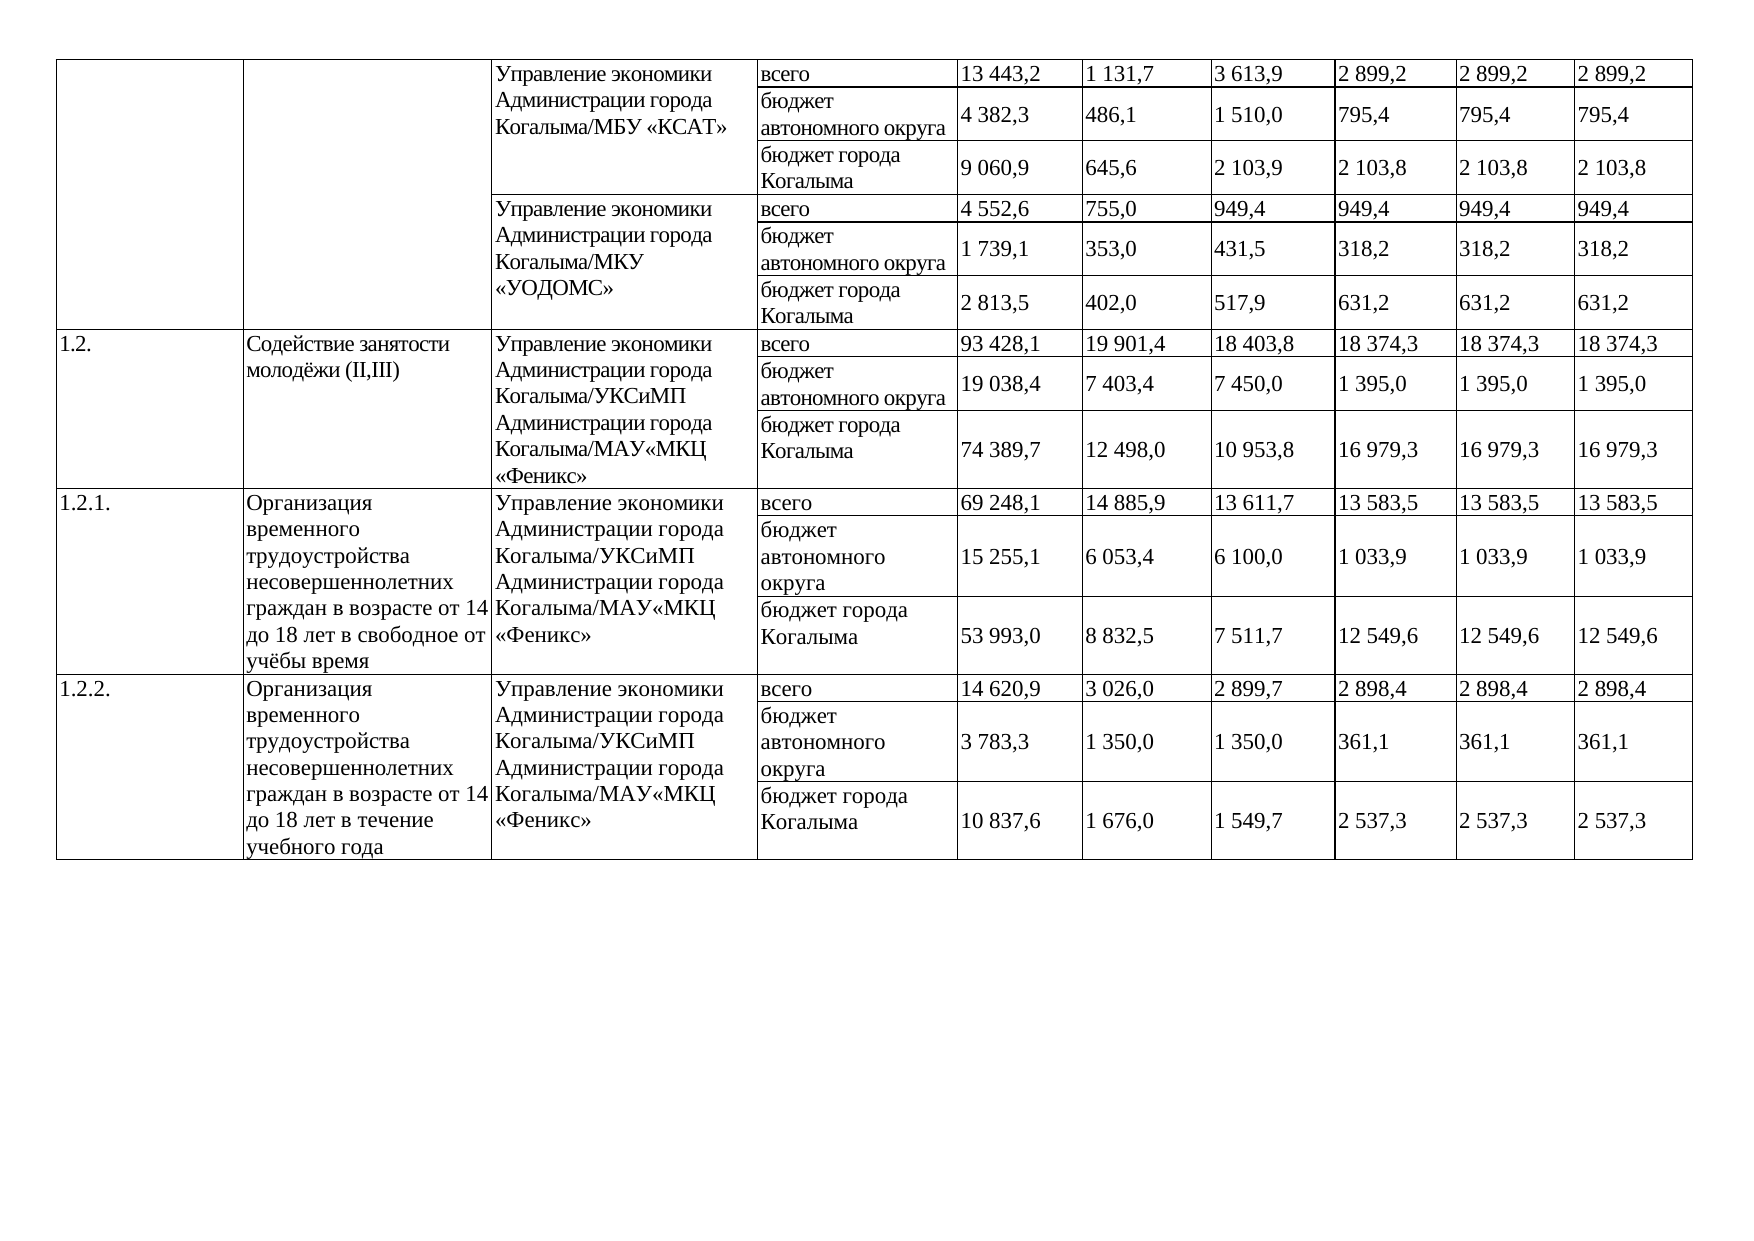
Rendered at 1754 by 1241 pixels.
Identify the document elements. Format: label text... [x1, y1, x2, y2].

table_cell 2 899,7 [1212, 675, 1334, 701]
table_cell 3 026,0 [1083, 675, 1211, 701]
table_cell 69 248,1 [958, 489, 1082, 515]
table_cell 12 549,6 [1457, 597, 1574, 673]
table_header [57, 60, 243, 329]
table_cell бюджет города Когалыма [758, 597, 957, 673]
table_cell 14 885,9 [1083, 489, 1211, 515]
table_cell 7 450,0 [1212, 357, 1334, 410]
table_cell 2 537,3 [1336, 782, 1456, 859]
table_cell 361,1 [1457, 702, 1574, 781]
table_header 2 899,2 [1575, 60, 1692, 86]
table_cell Управление экономики Администрации города Когалыма/УКСиМП Администрации города Когалыма/МАУ«МКЦ «Феникс» [492, 330, 757, 488]
table_cell бюджет автономного округа [758, 516, 957, 596]
table_cell 631,2 [1336, 276, 1456, 329]
table_cell всего [758, 330, 957, 356]
table_cell 431,5 [1212, 223, 1334, 275]
table_cell 755,0 [1083, 195, 1211, 221]
table_cell 1 739,1 [958, 223, 1082, 275]
table_cell 13 583,5 [1575, 489, 1692, 515]
table_cell Организация временного трудоустройства несовершеннолетних граждан в возрасте от 14 до 18 лет в свободное от учёбы время [244, 489, 491, 673]
table_cell 2 103,8 [1575, 141, 1692, 194]
table_cell 10 953,8 [1212, 411, 1334, 488]
table_cell Организация временного трудоустройства несовершеннолетних граждан в возрасте от 14 до 18 лет в течение учебного года [244, 675, 491, 859]
table_cell 1 350,0 [1083, 702, 1211, 781]
table_cell 4 552,6 [958, 195, 1082, 221]
table_cell 15 255,1 [958, 516, 1082, 596]
table_cell Управление экономики Администрации города Когалыма/УКСиМП Администрации города Когалыма/МАУ«МКЦ «Феникс» [492, 675, 757, 859]
table_cell 12 498,0 [1083, 411, 1211, 488]
table_header 13 443,2 [958, 60, 1082, 86]
table_cell 12 549,6 [1575, 597, 1692, 673]
table_cell 18 374,3 [1336, 330, 1456, 356]
table_cell 949,4 [1457, 195, 1574, 221]
table_cell 53 993,0 [958, 597, 1082, 673]
table_cell 1 033,9 [1457, 516, 1574, 596]
table_cell 1.2. [57, 330, 243, 488]
table_cell 14 620,9 [958, 675, 1082, 701]
table_cell 631,2 [1457, 276, 1574, 329]
table_cell 318,2 [1336, 223, 1456, 275]
table_cell 12 549,6 [1336, 597, 1456, 673]
table_cell 9 060,9 [958, 141, 1082, 194]
table_cell 2 898,4 [1575, 675, 1692, 701]
table_cell 631,2 [1575, 276, 1692, 329]
table_cell 318,2 [1457, 223, 1574, 275]
table_cell 1 510,0 [1212, 88, 1334, 140]
table_cell бюджет автономного округа [758, 702, 957, 781]
table_cell 2 103,8 [1457, 141, 1574, 194]
table_cell 361,1 [1336, 702, 1456, 781]
table_cell 517,9 [1212, 276, 1334, 329]
table_cell 1 350,0 [1212, 702, 1334, 781]
table_cell бюджет автономного округа [758, 223, 957, 275]
table_cell 3 783,3 [958, 702, 1082, 781]
table_cell 1 549,7 [1212, 782, 1334, 859]
table_header 1 131,7 [1083, 60, 1211, 86]
table_cell бюджет города Когалыма [758, 782, 957, 859]
table_cell 16 979,3 [1575, 411, 1692, 488]
table_cell 2 813,5 [958, 276, 1082, 329]
table_cell 19 901,4 [1083, 330, 1211, 356]
table_cell 6 053,4 [1083, 516, 1211, 596]
table_cell 13 583,5 [1457, 489, 1574, 515]
table_cell Содействие занятости молодёжи (II,III) [244, 330, 491, 488]
table_cell 93 428,1 [958, 330, 1082, 356]
table_cell 8 832,5 [1083, 597, 1211, 673]
table_cell 1 395,0 [1575, 357, 1692, 410]
table_cell 353,0 [1083, 223, 1211, 275]
table_header [244, 60, 491, 329]
table_cell 13 611,7 [1212, 489, 1334, 515]
table_cell Управление экономики Администрации города Когалыма/МКУ «УОДОМС» [492, 195, 757, 329]
table_cell 1.2.2. [57, 675, 243, 859]
table_cell 1 033,9 [1336, 516, 1456, 596]
table_cell 19 038,4 [958, 357, 1082, 410]
table_cell 402,0 [1083, 276, 1211, 329]
table_cell 949,4 [1336, 195, 1456, 221]
table_cell всего [758, 195, 957, 221]
table_cell 4 382,3 [958, 88, 1082, 140]
table_cell 2 898,4 [1336, 675, 1456, 701]
table_cell всего [758, 489, 957, 515]
table_header 3 613,9 [1212, 60, 1334, 86]
table_cell 16 979,3 [1457, 411, 1574, 488]
table_cell 1 395,0 [1457, 357, 1574, 410]
table_cell 795,4 [1457, 88, 1574, 140]
table_cell 7 511,7 [1212, 597, 1334, 673]
table_cell 318,2 [1575, 223, 1692, 275]
table_cell бюджет города Когалыма [758, 411, 957, 488]
table_cell 795,4 [1336, 88, 1456, 140]
table_cell 949,4 [1212, 195, 1334, 221]
table_cell 1 676,0 [1083, 782, 1211, 859]
table_cell бюджет автономного округа [758, 88, 957, 140]
table_cell бюджет города Когалыма [758, 141, 957, 194]
table_cell 74 389,7 [958, 411, 1082, 488]
table_cell 18 374,3 [1457, 330, 1574, 356]
table_cell 16 979,3 [1336, 411, 1456, 488]
table_header 2 899,2 [1457, 60, 1574, 86]
table_cell 18 374,3 [1575, 330, 1692, 356]
table_cell 486,1 [1083, 88, 1211, 140]
table_cell 1.2.1. [57, 489, 243, 673]
table_cell 361,1 [1575, 702, 1692, 781]
table_header Управление экономики Администрации города Когалыма/МБУ «КСАТ» [492, 60, 757, 194]
table_cell 2 537,3 [1457, 782, 1574, 859]
table_cell 10 837,6 [958, 782, 1082, 859]
table_cell 6 100,0 [1212, 516, 1334, 596]
table_cell 2 103,9 [1212, 141, 1334, 194]
table_cell 949,4 [1575, 195, 1692, 221]
table_cell всего [758, 675, 957, 701]
table_cell 645,6 [1083, 141, 1211, 194]
table_cell бюджет автономного округа [758, 357, 957, 410]
table_header 2 899,2 [1336, 60, 1456, 86]
table_cell 1 033,9 [1575, 516, 1692, 596]
table_header всего [758, 60, 957, 86]
table_cell 2 103,8 [1336, 141, 1456, 194]
table_cell 7 403,4 [1083, 357, 1211, 410]
table_cell 13 583,5 [1336, 489, 1456, 515]
table_cell 795,4 [1575, 88, 1692, 140]
table_cell 2 537,3 [1575, 782, 1692, 859]
table_cell бюджет города Когалыма [758, 276, 957, 329]
table_cell 18 403,8 [1212, 330, 1334, 356]
table_cell 2 898,4 [1457, 675, 1574, 701]
table_cell 1 395,0 [1336, 357, 1456, 410]
table_cell Управление экономики Администрации города Когалыма/УКСиМП Администрации города Когалыма/МАУ«МКЦ «Феникс» [492, 489, 757, 673]
